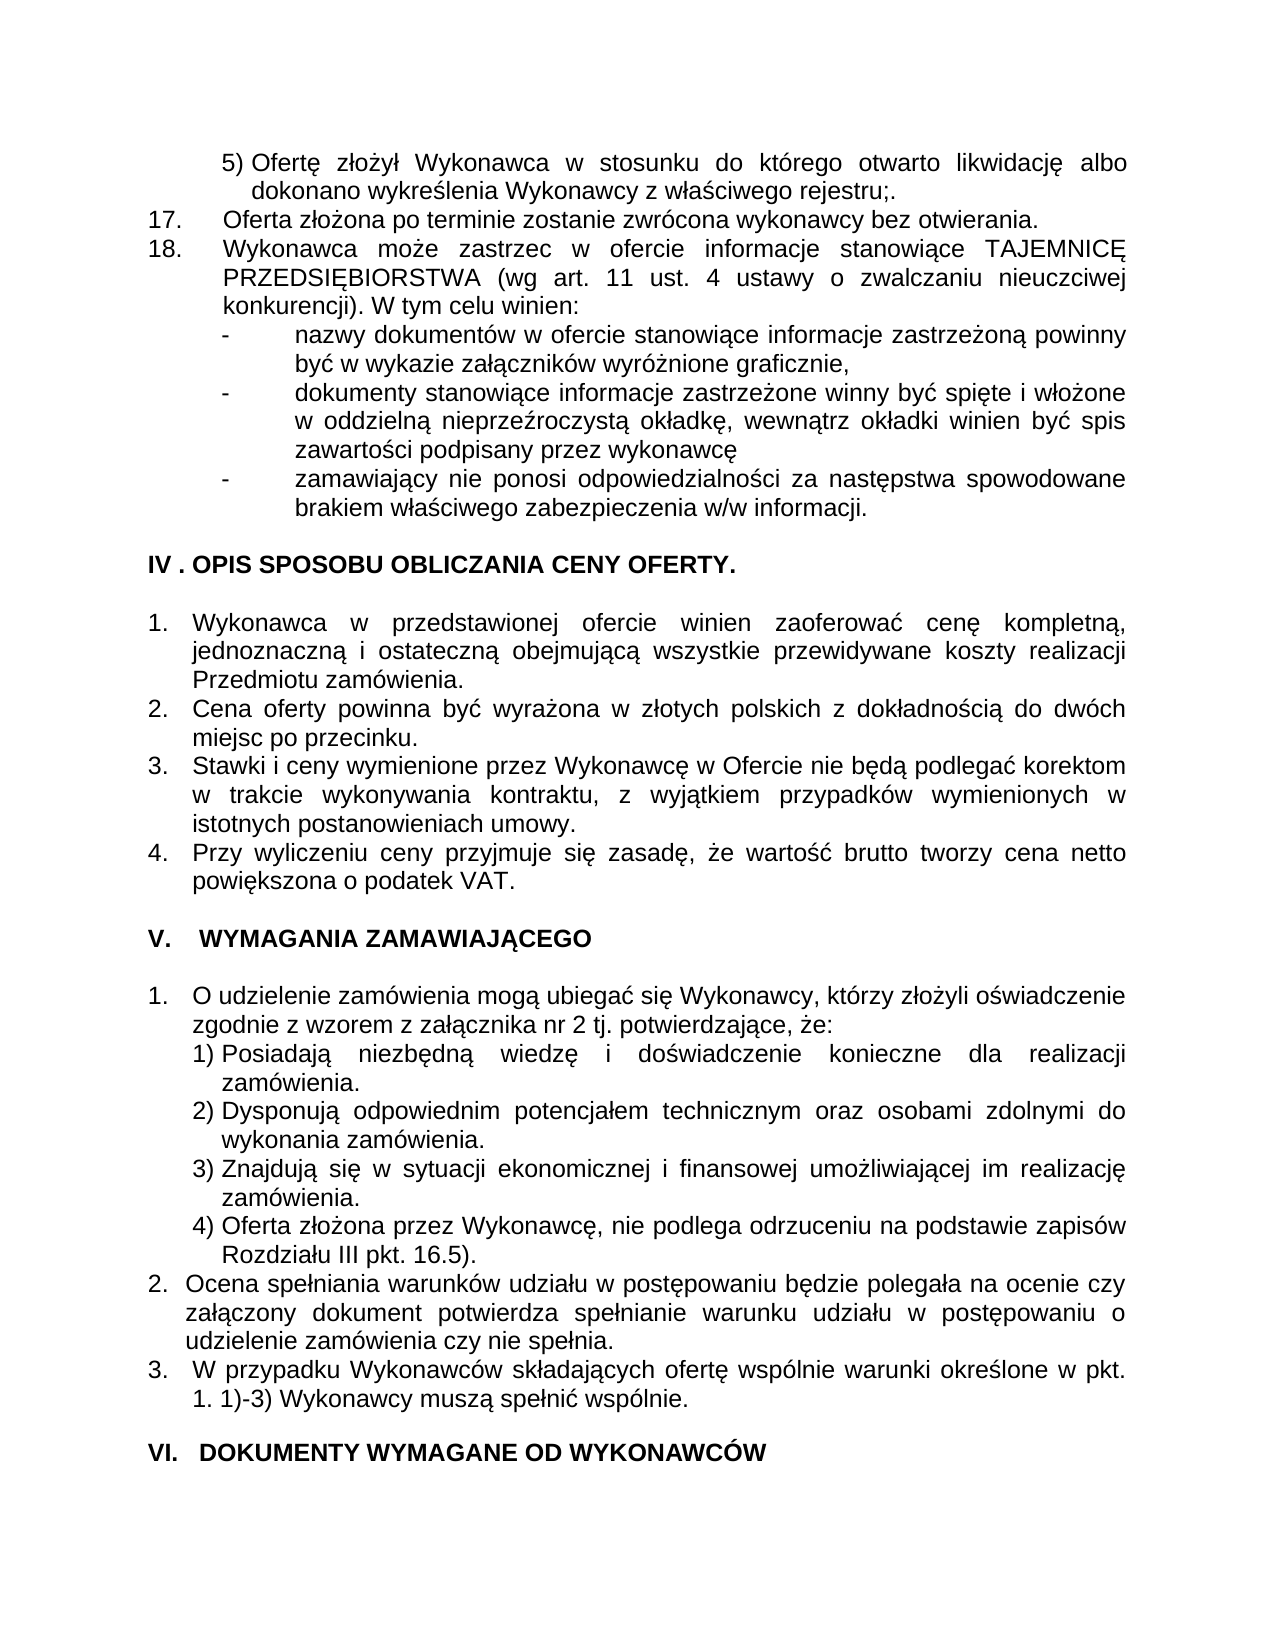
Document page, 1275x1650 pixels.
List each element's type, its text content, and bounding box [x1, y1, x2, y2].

list Oferta złożona przez Wykonawcę, nie podlega odrzuceniu na podstawie zapisów Rozdziału III pkt. 16.5). [192, 1211, 1127, 1269]
list W przypadku Wykonawców składających ofertę wspólnie warunki określone w pkt. 1. 1)-3) Wykonawcy muszą spełnić wspólnie. [148, 1355, 1127, 1413]
list Wykonawca w przedstawionej ofercie winien zaoferować cenę kompletną, jednoznaczną i ostateczną obejmującą wszystkie przewidywane koszty realizacji Przedmiotu zamówienia. [148, 608, 1127, 694]
subtitle V. WYMAGANIA ZAMAWIAJĄCEGO [148, 924, 1127, 953]
subtitle VI. DOKUMENTY WYMAGANE OD WYKONAWCÓW [148, 1438, 1127, 1466]
list Stawki i ceny wymienione przez Wykonawcę w Ofercie nie będą podlegać korektom w trakcie wykonywania kontraktu, z wyjątkiem przypadków wymienionych w istotnych postanowieniach umowy. [148, 751, 1127, 838]
list Dysponują odpowiednim potencjałem technicznym oraz osobami zdolnymi do wykonania zamówienia. [192, 1096, 1127, 1154]
list Posiadają niezbędną wiedzę i doświadczenie konieczne dla realizacji zamówienia. [192, 1039, 1127, 1096]
list O udzielenie zamówienia mogą ubiegać się Wykonawcy, którzy złożyli oświadczenie zgodnie z wzorem z załącznika nr 2 tj. potwierdzające, że: [148, 981, 1127, 1039]
list Ocena spełniania warunków udziału w postępowaniu będzie polegała na ocenie czy załączony dokument potwierdza spełnianie warunku udziału w postępowaniu o udzielenie zamówienia czy nie spełnia. [148, 1269, 1127, 1355]
text IV . OPIS SPOSOBU OBLICZANIA CENY OFERTY. [148, 550, 1127, 579]
list Ofertę złożył Wykonawca w stosunku do którego otwarto likwidację albo dokonano wykreślenia Wykonawcy z właściwego rejestru;. [221, 148, 1127, 205]
list Znajdują się w sytuacji ekonomicznej i finansowej umożliwiającej im realizację zamówienia. [192, 1154, 1127, 1211]
list Wykonawca może zastrzec w ofercie informacje stanowiące TAJEMNICĘ PRZEDSIĘBIORSTWA (wg art. 11 ust. 4 ustawy o zwalczaniu nieuczciwej konkurencji). W tym celu winien: [148, 234, 1127, 320]
list Oferta złożona po terminie zostanie zwrócona wykonawcy bez otwierania. [148, 205, 1127, 234]
list zamawiający nie ponosi odpowiedzialności za następstwa spowodowane brakiem właściwego zabezpieczenia w/w informacji. [221, 464, 1127, 521]
list Przy wyliczeniu ceny przyjmuje się zasadę, że wartość brutto tworzy cena netto powiększona o podatek VAT. [148, 838, 1127, 895]
list Cena oferty powinna być wyrażona w złotych polskich z dokładnością do dwóch miejsc po przecinku. [148, 694, 1127, 751]
list dokumenty stanowiące informacje zastrzeżone winny być spięte i włożone w oddzielną nieprzeźroczystą okładkę, wewnątrz okładki winien być spis zawartości podpisany przez wykonawcę [221, 378, 1127, 464]
list nazwy dokumentów w ofercie stanowiące informacje zastrzeżoną powinny być w wykazie załączników wyróżnione graficznie, [221, 320, 1127, 378]
